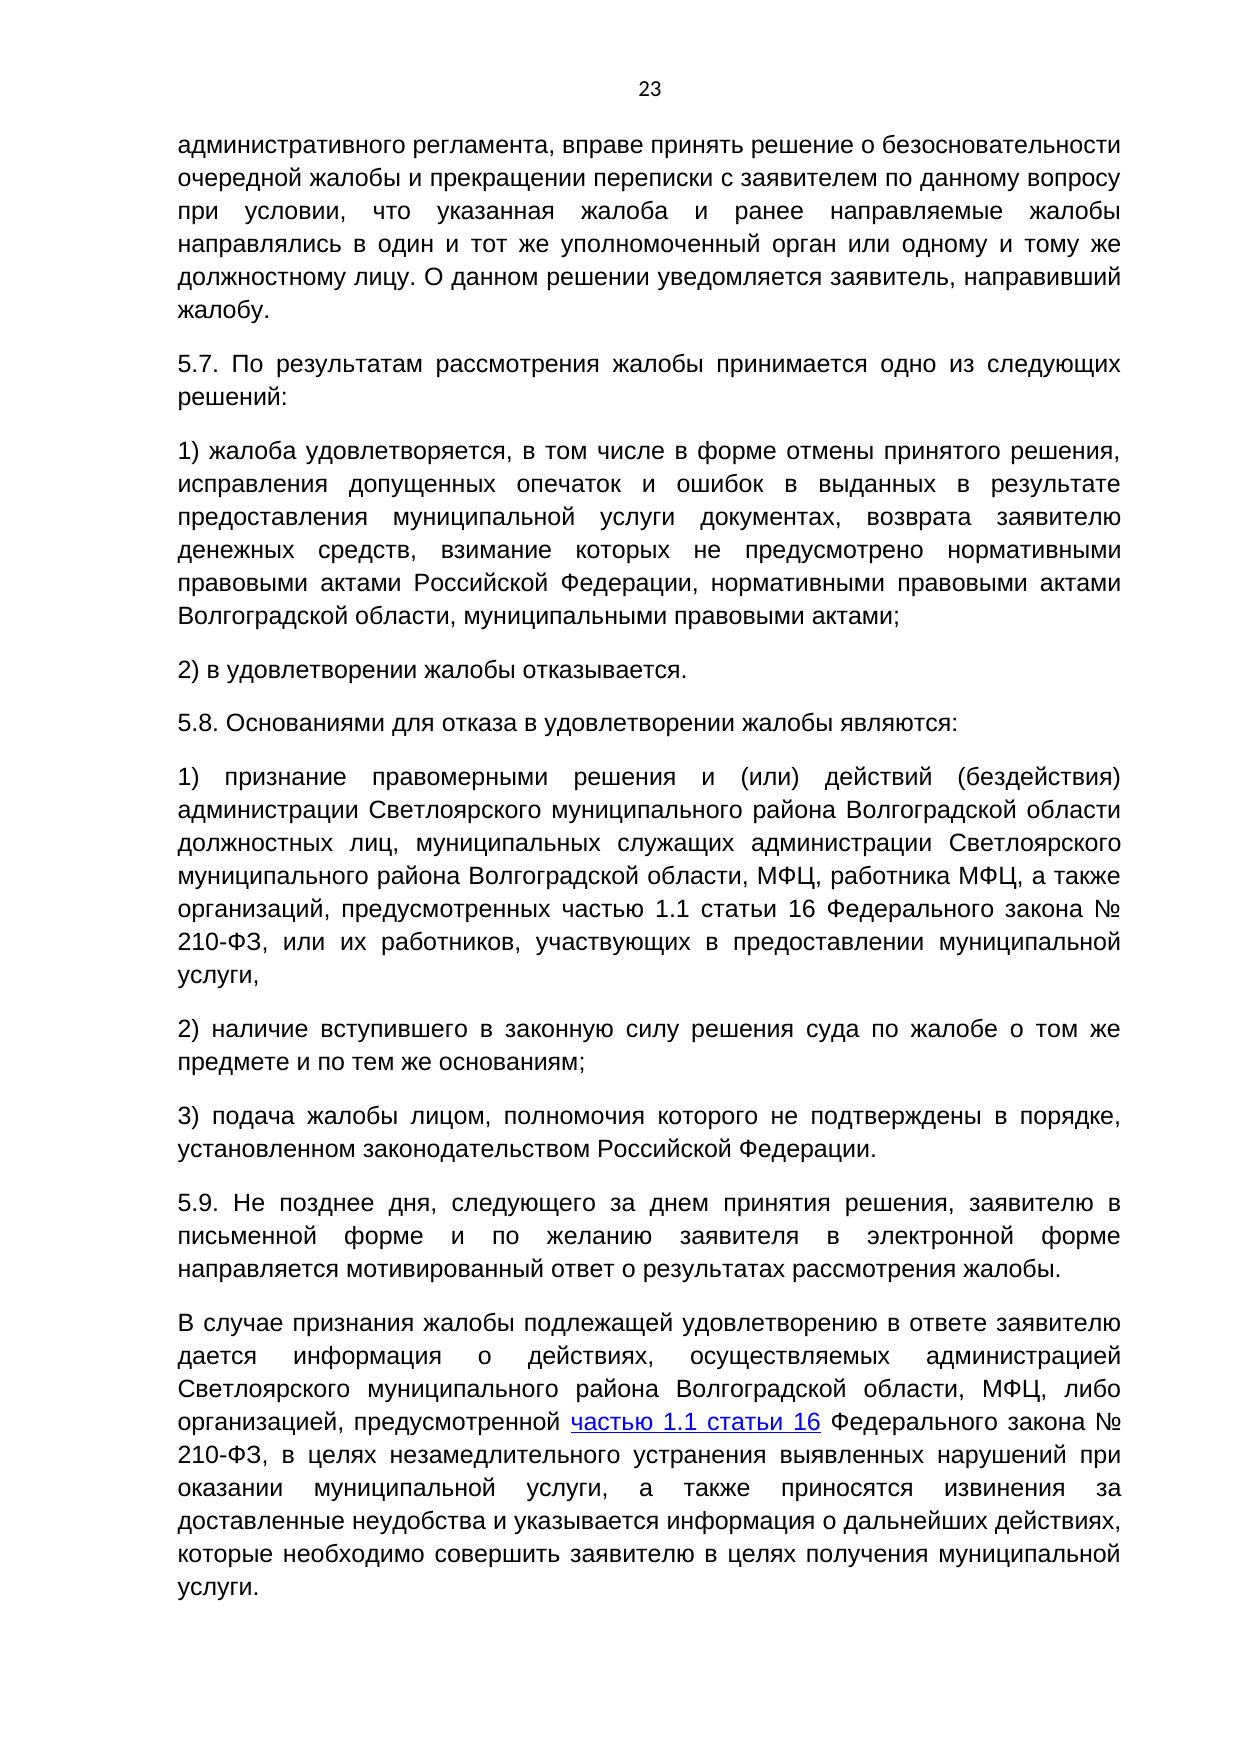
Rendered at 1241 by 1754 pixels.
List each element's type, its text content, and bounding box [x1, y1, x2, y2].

text 5.8. Основаниями для отказа в удовлетворении жалобы являются: [177, 708, 1122, 737]
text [177, 130, 1122, 324]
text 5.7. По результатам рассмотрения жалобы принимается одно из следующих решений: [177, 349, 1122, 411]
text 1) признание правомерными решения и (или) действий (бездействия) администрации Светлоярского муниципального района Волгоградской области должностных лиц, муниципальных служащих администрации Светлоярского муниципального района Волгоградской области, МФЦ, работника МФЦ, а также организаций, предусмотренных частью 1.1 статьи 16 Федерального закона № 210-ФЗ, или их работников, участвующих в предоставлении муниципальной услуги, [177, 762, 1122, 989]
text В случае признания жалобы подлежащей удовлетворению в ответе заявителю дается информация о действиях, осуществляемых администрацией Светлоярского муниципального района Волгоградской области, МФЦ, либо организацией, предусмотренной частью 1.1 статьи 16 Федерального закона № 210-ФЗ, в целях незамедлительного устранения выявленных нарушений при оказании муниципальной услуги, а также приносятся извинения за доставленные неудобства и указывается информация о дальнейших действиях, которые необходимо совершить заявителю в целях получения муниципальной услуги. [177, 1308, 1122, 1601]
text 2) в удовлетворении жалобы отказывается. [177, 654, 1122, 683]
text 1) жалоба удовлетворяется, в том числе в форме отмены принятого решения, исправления допущенных опечаток и ошибок в выданных в результате предоставления муниципальной услуги документах, возврата заявителю денежных средств, взимание которых не предусмотрено нормативными правовыми актами Российской Федерации, нормативными правовыми актами Волгоградской области, муниципальными правовыми актами; [177, 436, 1122, 629]
text 5.9. Не позднее дня, следующего за днем принятия решения, заявителю в письменной форме и по желанию заявителя в электронной форме направляется мотивированный ответ о результатах рассмотрения жалобы. [177, 1188, 1122, 1283]
text 3) подача жалобы лицом, полномочия которого не подтверждены в порядке, установленном законодательством Российской Федерации. [177, 1101, 1122, 1163]
text 2) наличие вступившего в законную силу решения суда по жалобе о том же предмете и по тем же основаниям; [177, 1014, 1122, 1076]
